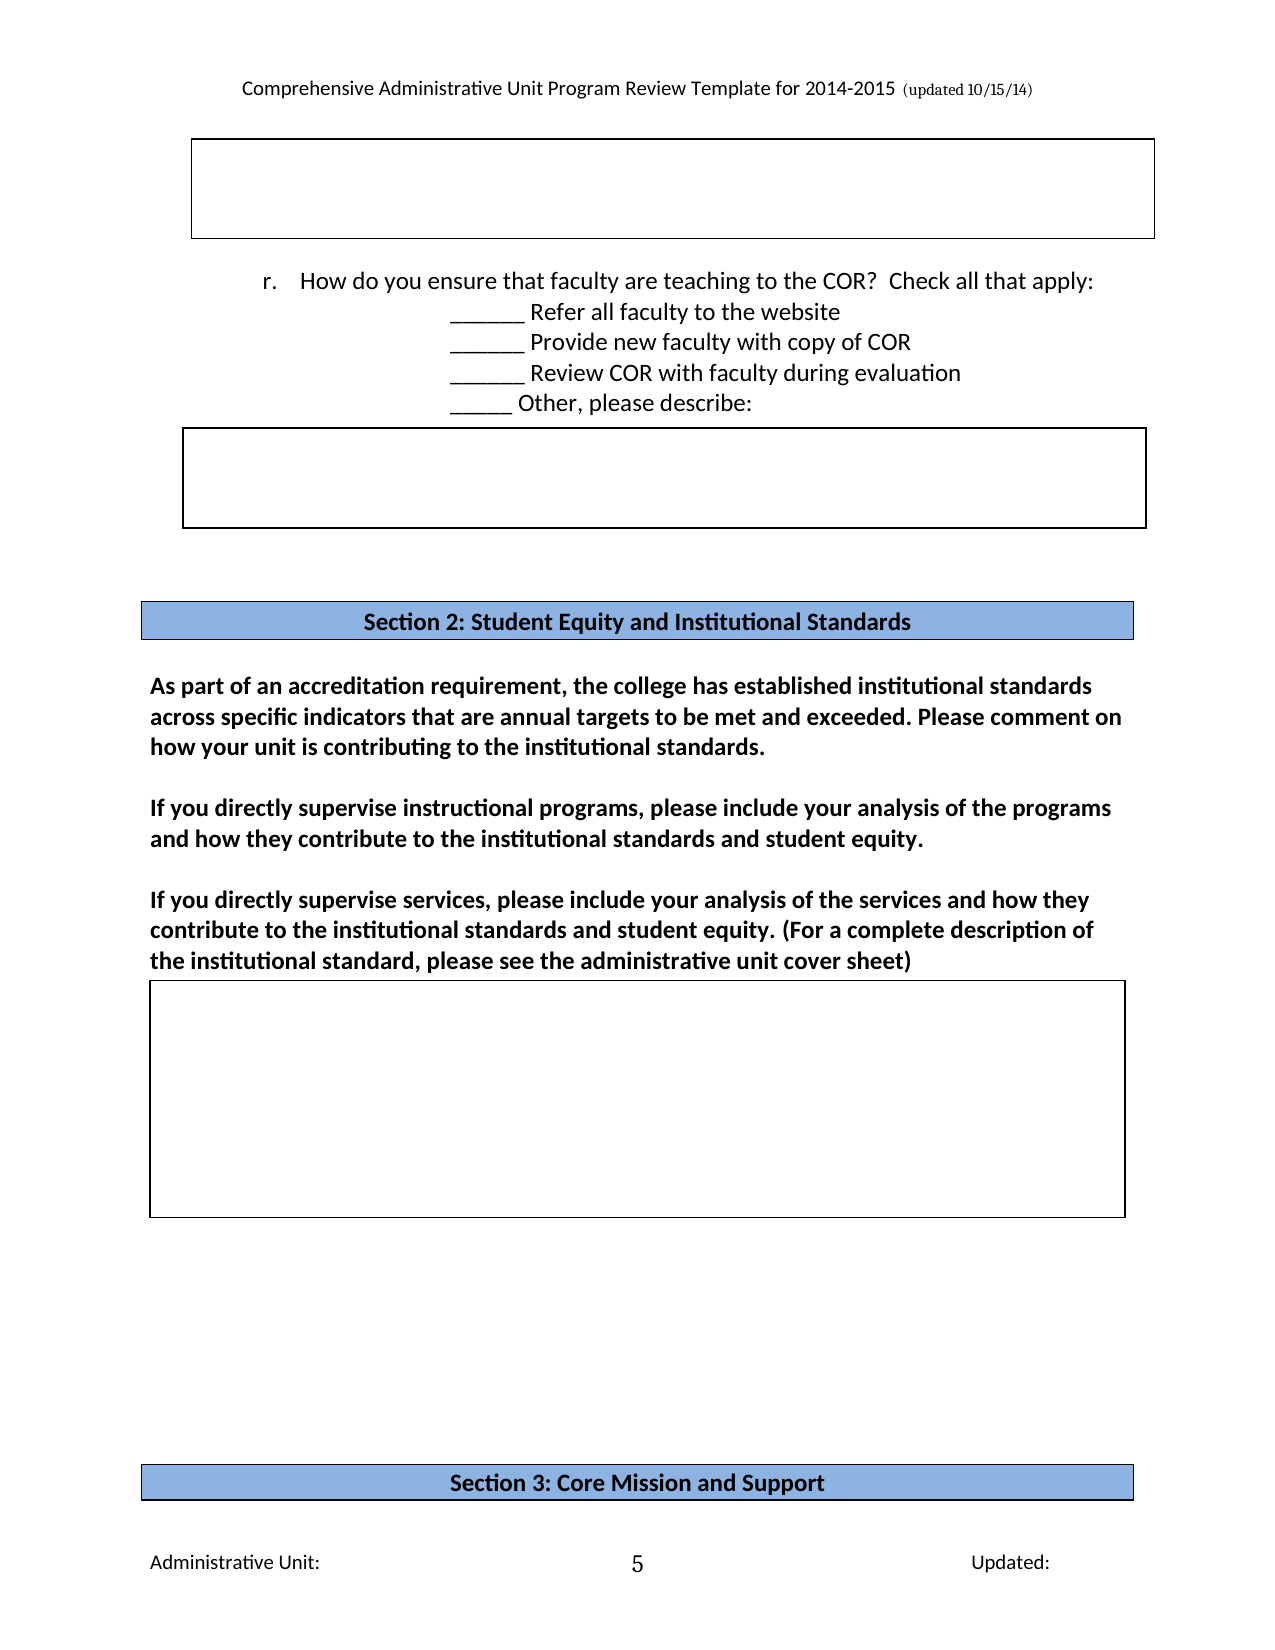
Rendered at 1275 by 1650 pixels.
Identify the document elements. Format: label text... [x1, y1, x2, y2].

text Section 3: Core Mission and Support [142, 1465, 1133, 1499]
text ______ Review COR with faculty during evaluation [375, 357, 1125, 387]
text If you directly supervise instructional programs, please include your analysis of the programs and how they contribute to the institutional standards and student equity. [150, 792, 1125, 853]
text As part of an accreditation requirement, the college has established institutional standards across specific indicators that are annual targets to be met and exceeded. Please comment on how your unit is contributing to the institutional standards. [150, 670, 1125, 762]
list ______ Provide new faculty with copy of COR [450, 326, 1125, 357]
text Section 2: Student Equity and Institutional Standards [142, 602, 1133, 639]
list _____ Other, please describe: [450, 387, 1125, 418]
text If you directly supervise services, please include your analysis of the services and how they contribute to the institutional standards and student equity. (For a complete description of the institutional standard, please see the administrative unit cover sheet) [150, 884, 1125, 975]
list ______ Refer all faculty to the website [450, 296, 1125, 326]
list How do you ensure that faculty are teaching to the COR? Check all that apply: [262, 265, 1125, 296]
